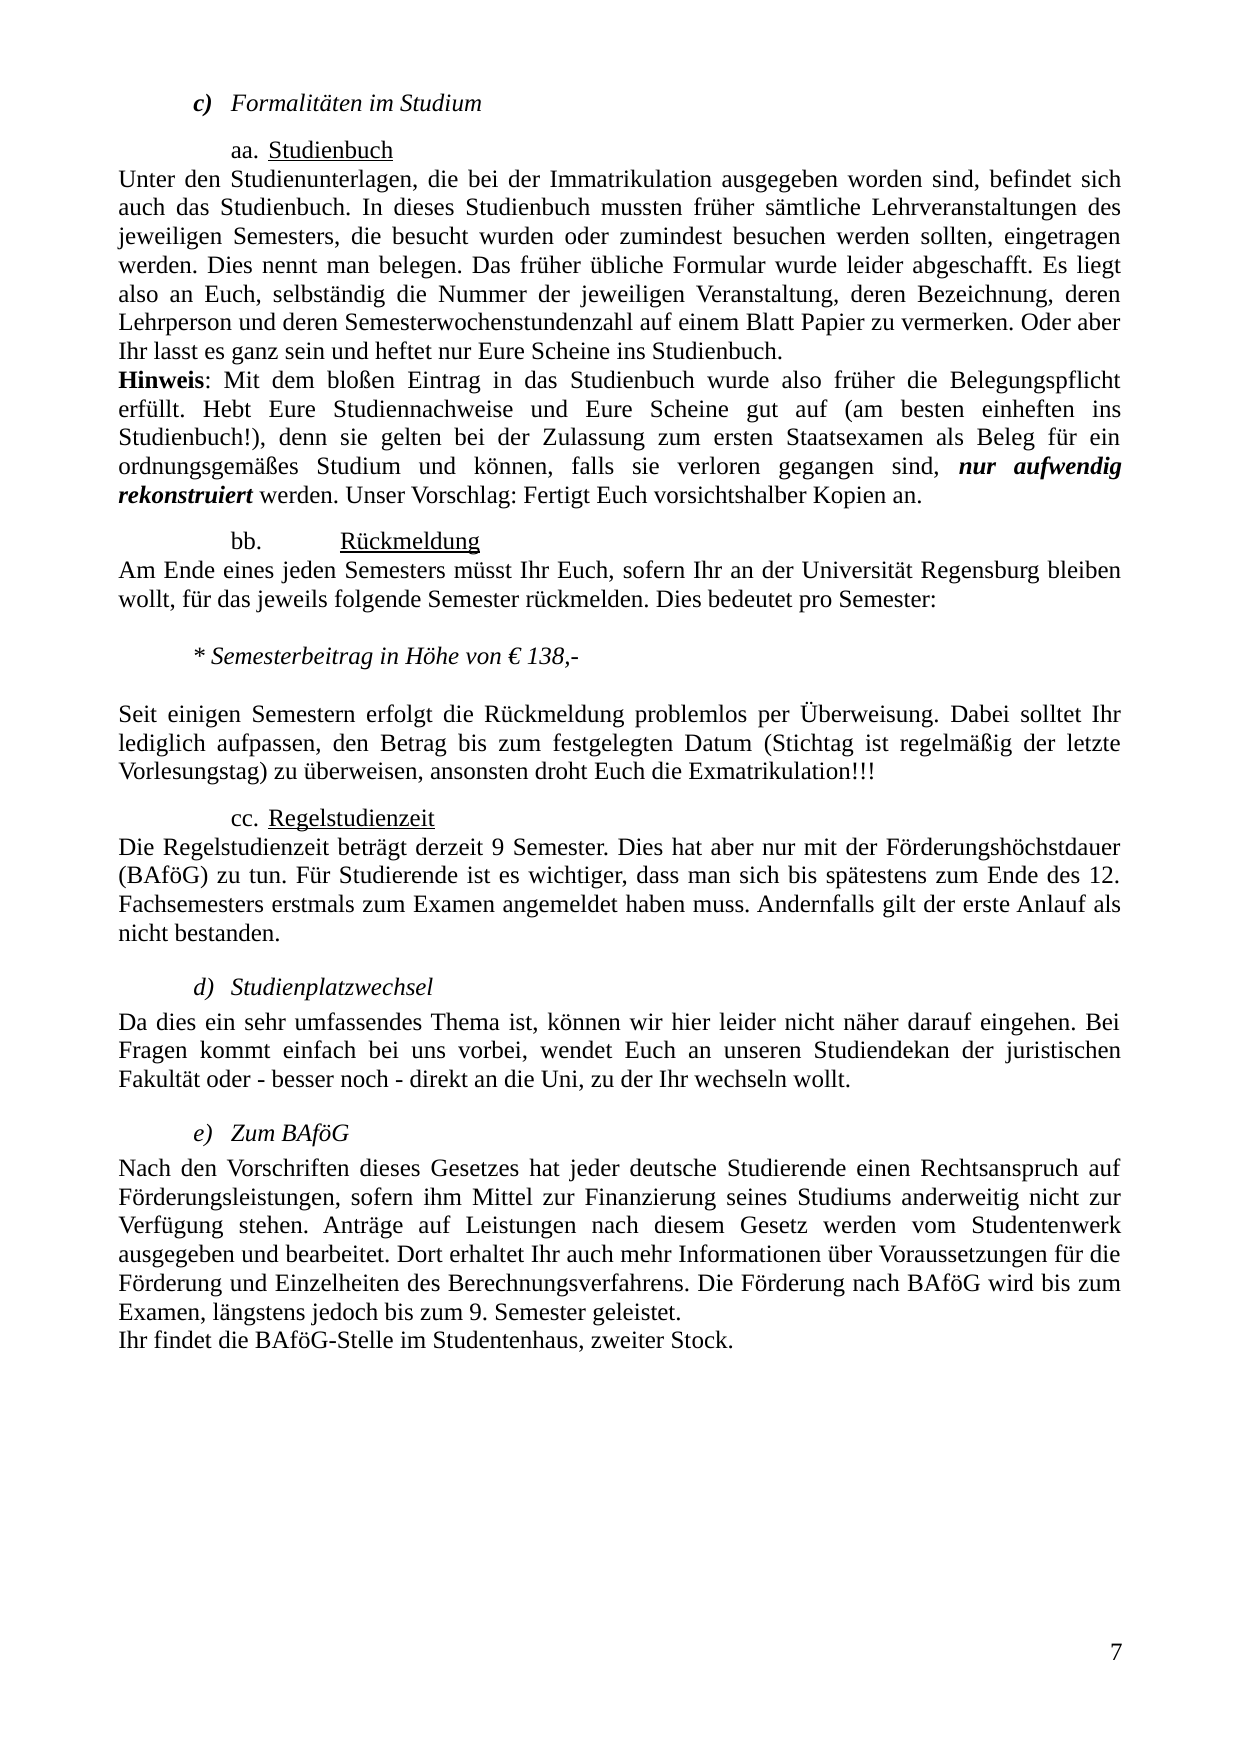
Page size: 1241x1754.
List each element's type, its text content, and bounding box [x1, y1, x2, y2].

text Ihr findet die BAföG-Stelle im Studentenhaus, zweiter Stock. [118, 1325, 1122, 1354]
text Da dies ein sehr umfassendes Thema ist, können wir hier leider nicht näher darauf eingehen. Bei Fragen kommt einfach bei uns vorbei, wendet Euch an unseren Studiendekan der juristischen Fakultät oder - besser noch - direkt an die Uni, zu der Ihr wechseln wollt. [118, 1007, 1122, 1093]
text Unter den Studienunterlagen, die bei der Immatrikulation ausgegeben worden sind, befindet sich auch das Studienbuch. In dieses Studienbuch mussten früher sämtliche Lehrveranstaltungen des jeweiligen Semesters, die besucht wurden oder zumindest besuchen werden sollten, eingetragen werden. Dies nennt man belegen. Das früher übliche Formular wurde leider abgeschafft. Es liegt also an Euch, selbständig die Nummer der jeweiligen Veranstaltung, deren Bezeichnung, deren Lehrperson und deren Semesterwochenstundenzahl auf einem Blatt Papier zu vermerken. Oder aber Ihr lasst es ganz sein und heftet nur Eure Scheine ins Studienbuch. [118, 164, 1122, 365]
list Zum BAföG [193, 1118, 1122, 1147]
list Studienplatzwechsel [193, 972, 1122, 1000]
text Nach den Vorschriften dieses Gesetzes hat jeder deutsche Studierende einen Rechtsanspruch auf Förderungsleistungen, sofern ihm Mittel zur Finanzierung seines Studiums anderweitig nicht zur Verfügung stehen. Anträge auf Leistungen nach diesem Gesetz werden vom Studentenwerk ausgegeben und bearbeitet. Dort erhaltet Ihr auch mehr Informationen über Voraussetzungen für die Förderung und Einzelheiten des Berechnungsverfahrens. Die Förderung nach BAföG wird bis zum Examen, längstens jedoch bis zum 9. Semester geleistet. [118, 1153, 1122, 1325]
list Studienbuch [231, 135, 1122, 164]
list Formalitäten im Studium [193, 88, 1122, 117]
text Die Regelstudienzeit beträgt derzeit 9 Semester. Dies hat aber nur mit der Förderungshöchstdauer (BAföG) zu tun. Für Studierende ist es wichtiger, dass man sich bis spätestens zum Ende des 12. Fachsemesters erstmals zum Examen angemeldet haben muss. Andernfalls gilt der erste Anlauf als nicht bestanden. [118, 832, 1122, 947]
text Hinweis: Mit dem bloßen Eintrag in das Studienbuch wurde also früher die Belegungspflicht erfüllt. Hebt Eure Studiennachweise und Eure Scheine gut auf (am besten einheften ins Studienbuch!), denn sie gelten bei der Zulassung zum ersten Staatsexamen als Beleg für ein ordnungsgemäßes Studium und können, falls sie verloren gegangen sind, nur aufwendig rekonstruiert werden. Unser Vorschlag: Fertigt Euch vorsichtshalber Kopien an. [118, 365, 1122, 509]
text * Semesterbeitrag in Höhe von € 138,- [118, 641, 1122, 670]
text Am Ende eines jeden Semesters müsst Ihr Euch, sofern Ihr an der Universität Regensburg bleiben wollt, für das jeweils folgende Semester rückmelden. Dies bedeutet pro Semester: [118, 555, 1122, 613]
list Rückmeldung [231, 526, 1122, 555]
list Regelstudienzeit [231, 803, 1122, 832]
text Seit einigen Semestern erfolgt die Rückmeldung problemlos per Überweisung. Dabei solltet Ihr lediglich aufpassen, den Betrag bis zum festgelegten Datum (Stichtag ist regelmäßig der letzte Vorlesungstag) zu überweisen, ansonsten droht Euch die Exmatrikulation!!! [118, 699, 1122, 785]
